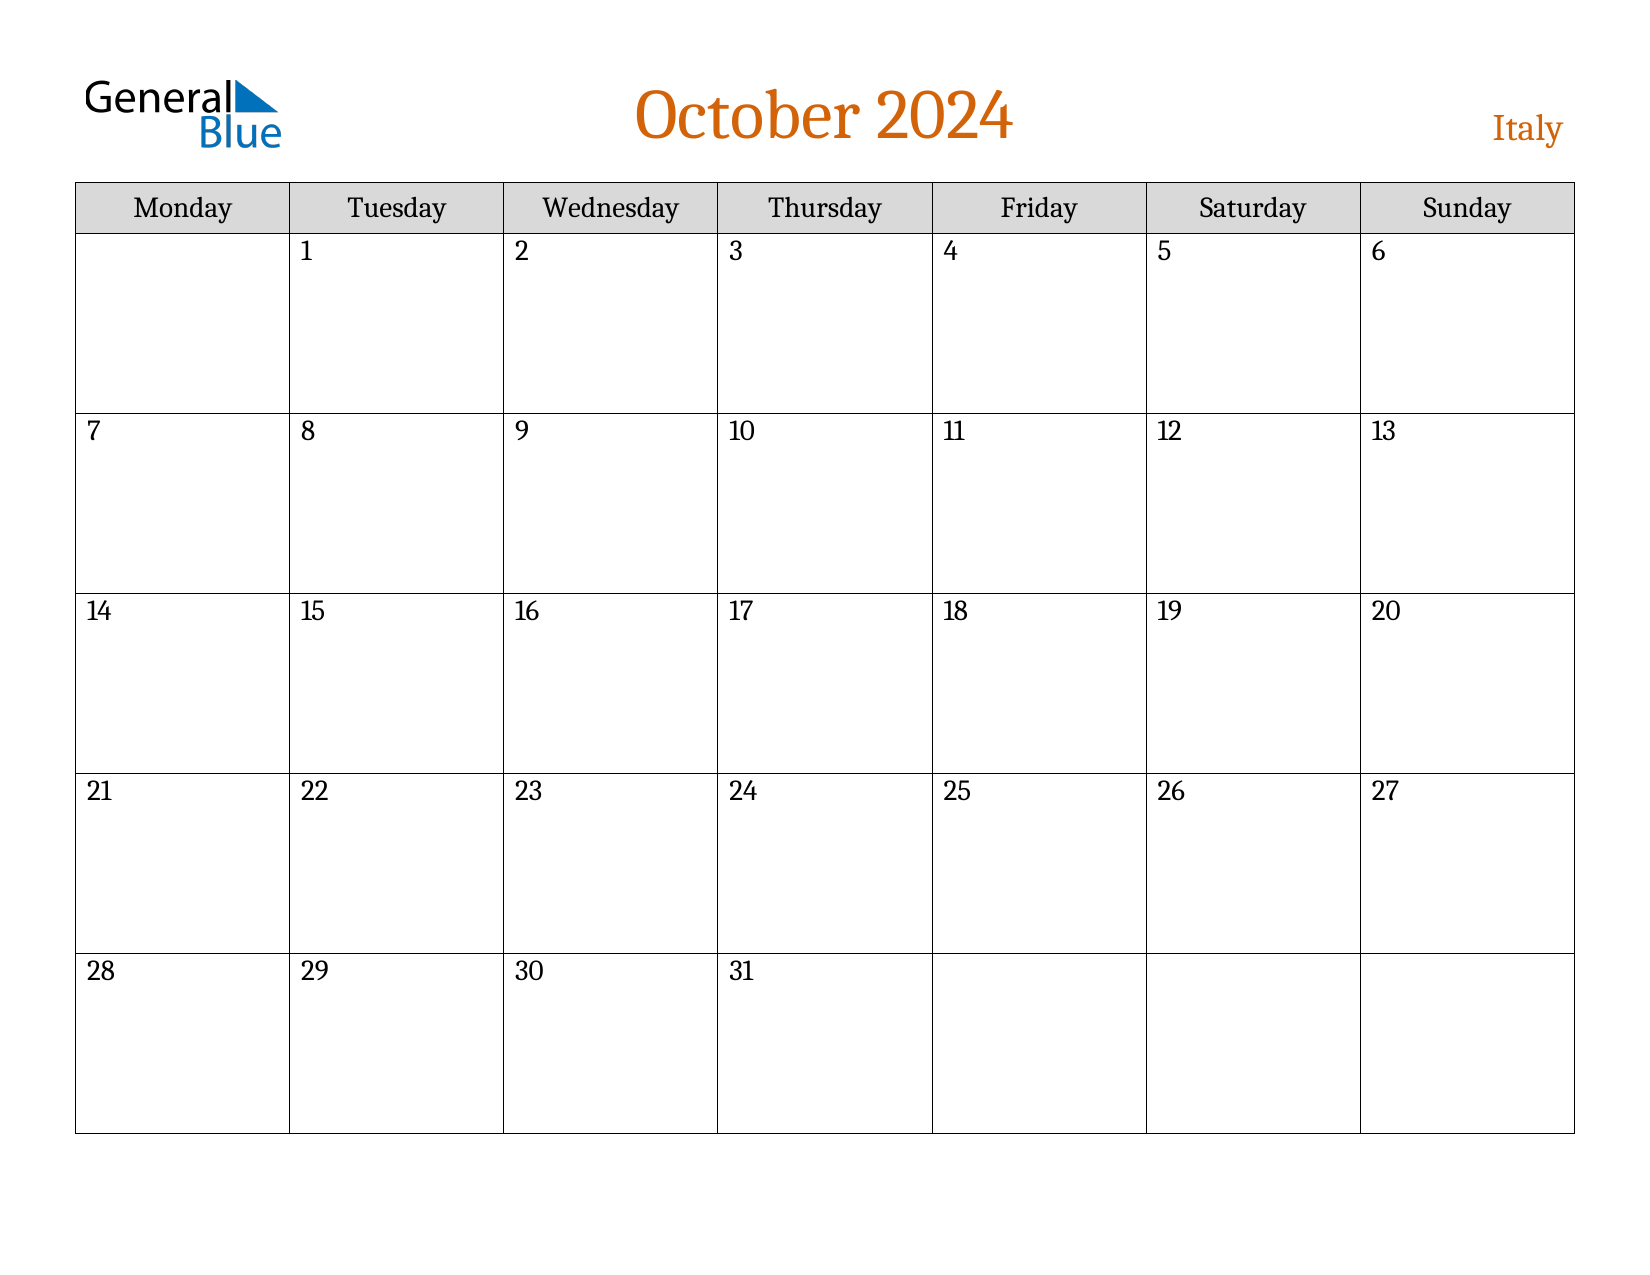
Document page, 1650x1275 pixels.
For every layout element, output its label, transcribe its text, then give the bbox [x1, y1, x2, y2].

table_cell [1147, 954, 1360, 990]
table_cell [933, 630, 1146, 773]
table_cell [76, 630, 289, 773]
table_cell [933, 270, 1146, 413]
table_cell [76, 990, 289, 1133]
table_cell 31 [718, 954, 932, 990]
table_cell 10 [718, 414, 932, 450]
table_cell Friday [933, 183, 1146, 233]
table_cell [504, 270, 717, 413]
table_cell 3 [718, 234, 932, 270]
table_header October 2024 [504, 75, 1146, 182]
table_cell 28 [76, 954, 289, 990]
table_cell 20 [1361, 594, 1574, 630]
table_cell [1147, 630, 1360, 773]
table_cell [76, 234, 289, 270]
table_cell Tuesday [290, 183, 503, 233]
table_header Italy [1146, 75, 1574, 182]
table_cell 23 [504, 774, 717, 810]
table_cell 1 [290, 234, 503, 270]
table_cell 18 [933, 594, 1146, 630]
table_cell [290, 810, 503, 953]
table_cell 24 [718, 774, 932, 810]
table_cell [1361, 450, 1574, 593]
table_cell [1147, 990, 1360, 1133]
table_cell 29 [290, 954, 503, 990]
table_cell 4 [933, 234, 1146, 270]
table_cell [718, 810, 932, 953]
table_cell Wednesday [504, 183, 717, 233]
table_cell 9 [504, 414, 717, 450]
table_cell [290, 450, 503, 593]
table_cell [1147, 450, 1360, 593]
table_cell 8 [290, 414, 503, 450]
table_cell [1147, 270, 1360, 413]
table_cell [933, 990, 1146, 1133]
table_cell 17 [718, 594, 932, 630]
table_cell 26 [1147, 774, 1360, 810]
picture [86, 80, 281, 148]
table_cell Sunday [1361, 183, 1574, 233]
table_cell 22 [290, 774, 503, 810]
table_cell Thursday [718, 183, 932, 233]
table_cell 19 [1147, 594, 1360, 630]
table_cell [290, 270, 503, 413]
table_cell 2 [504, 234, 717, 270]
table_cell [933, 810, 1146, 953]
table_cell [1361, 630, 1574, 773]
table_cell [718, 630, 932, 773]
table_header [76, 75, 503, 182]
table_cell [718, 450, 932, 593]
table_cell [76, 810, 289, 953]
table_cell 6 [1361, 234, 1574, 270]
table_cell 30 [504, 954, 717, 990]
table_cell [1361, 270, 1574, 413]
table_cell [504, 630, 717, 773]
table_cell [290, 630, 503, 773]
table_cell 21 [76, 774, 289, 810]
table_cell [933, 450, 1146, 593]
table_cell [718, 990, 932, 1133]
table_cell [933, 954, 1146, 990]
table_cell [76, 450, 289, 593]
table_cell 25 [933, 774, 1146, 810]
table_cell [504, 450, 717, 593]
table_cell [504, 810, 717, 953]
table_cell 14 [76, 594, 289, 630]
table_cell [1361, 810, 1574, 953]
table_cell [76, 270, 289, 413]
table_cell 27 [1361, 774, 1574, 810]
table_cell Saturday [1147, 183, 1360, 233]
table_cell Monday [76, 183, 289, 233]
table_cell [1147, 810, 1360, 953]
table_cell 15 [290, 594, 503, 630]
table_cell [290, 990, 503, 1133]
table_cell 7 [76, 414, 289, 450]
table_cell 16 [504, 594, 717, 630]
table_cell 12 [1147, 414, 1360, 450]
table_cell [1361, 954, 1574, 990]
table_cell 13 [1361, 414, 1574, 450]
table_cell 5 [1147, 234, 1360, 270]
table_cell [1361, 990, 1574, 1133]
table_cell 11 [933, 414, 1146, 450]
table_cell [718, 270, 932, 413]
table_cell [504, 990, 717, 1133]
